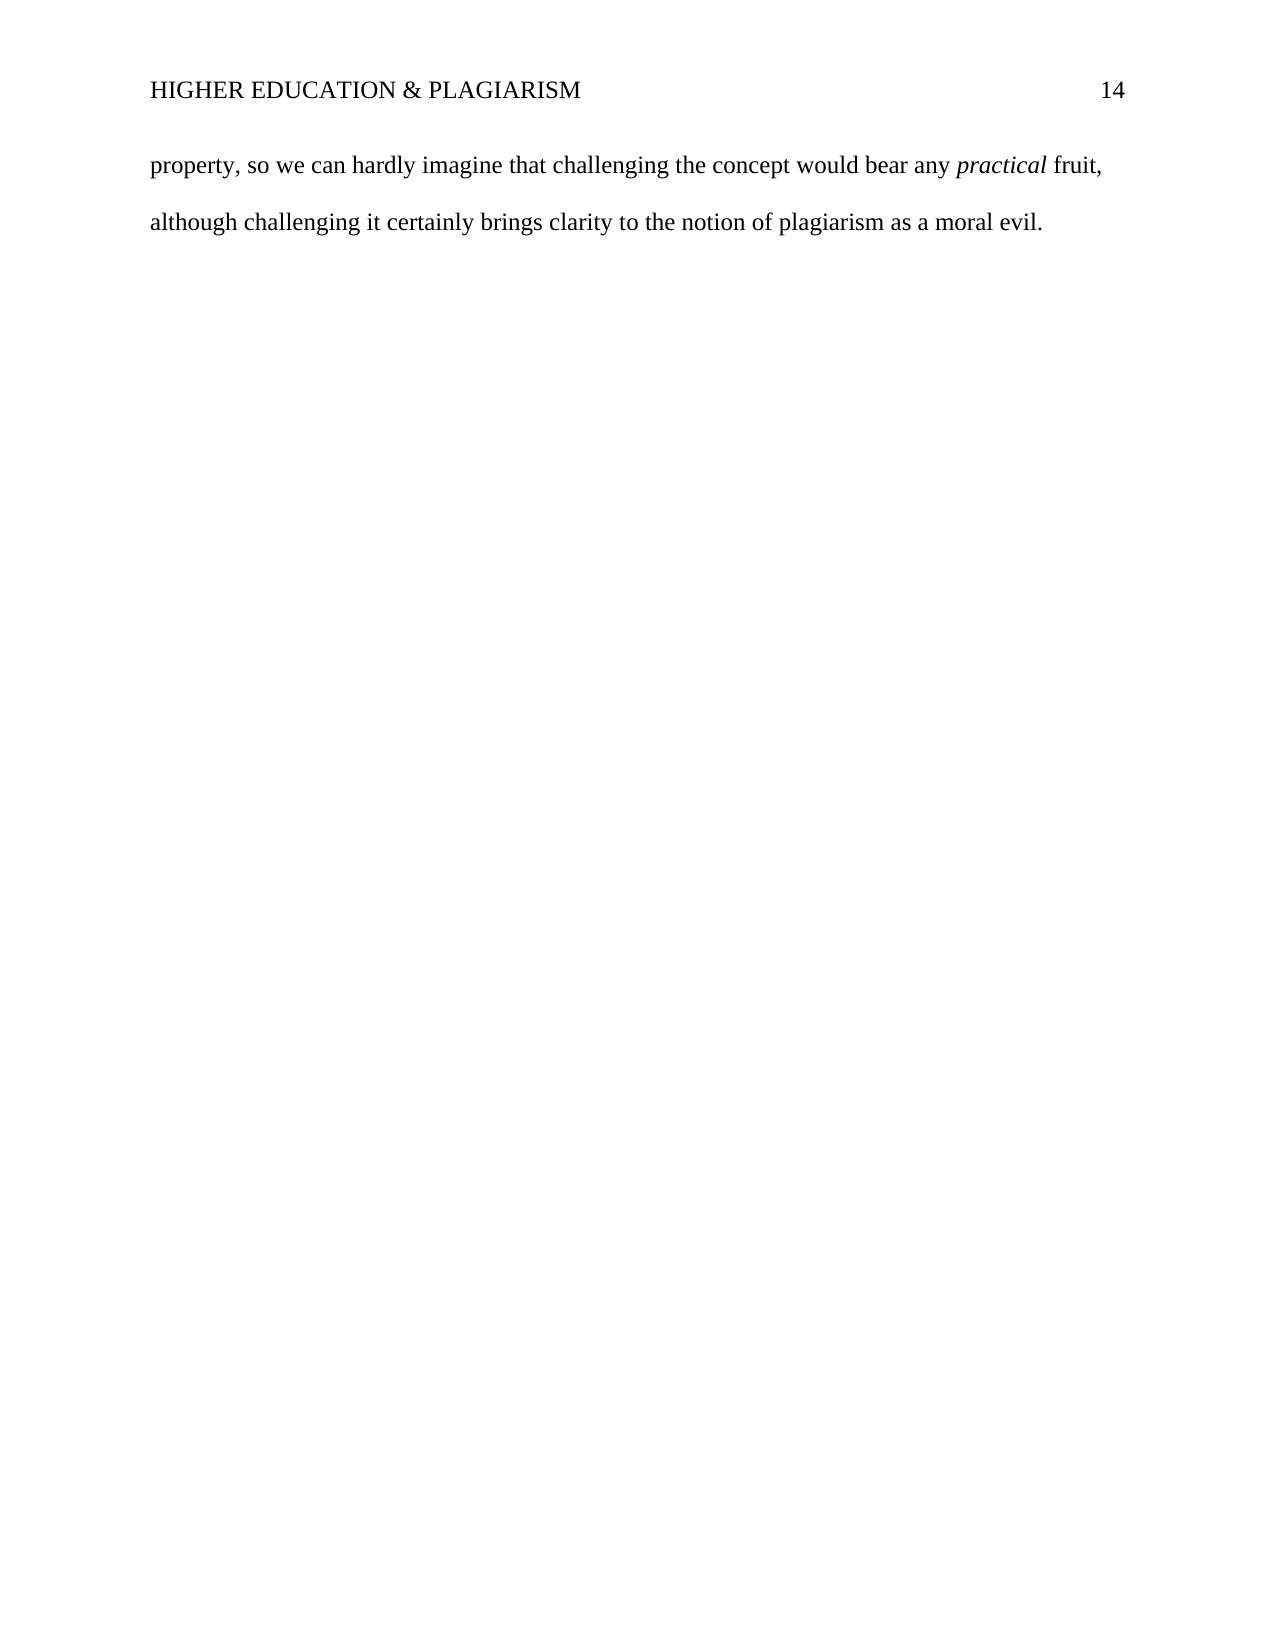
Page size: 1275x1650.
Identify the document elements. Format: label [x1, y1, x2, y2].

text [150, 150, 1125, 236]
